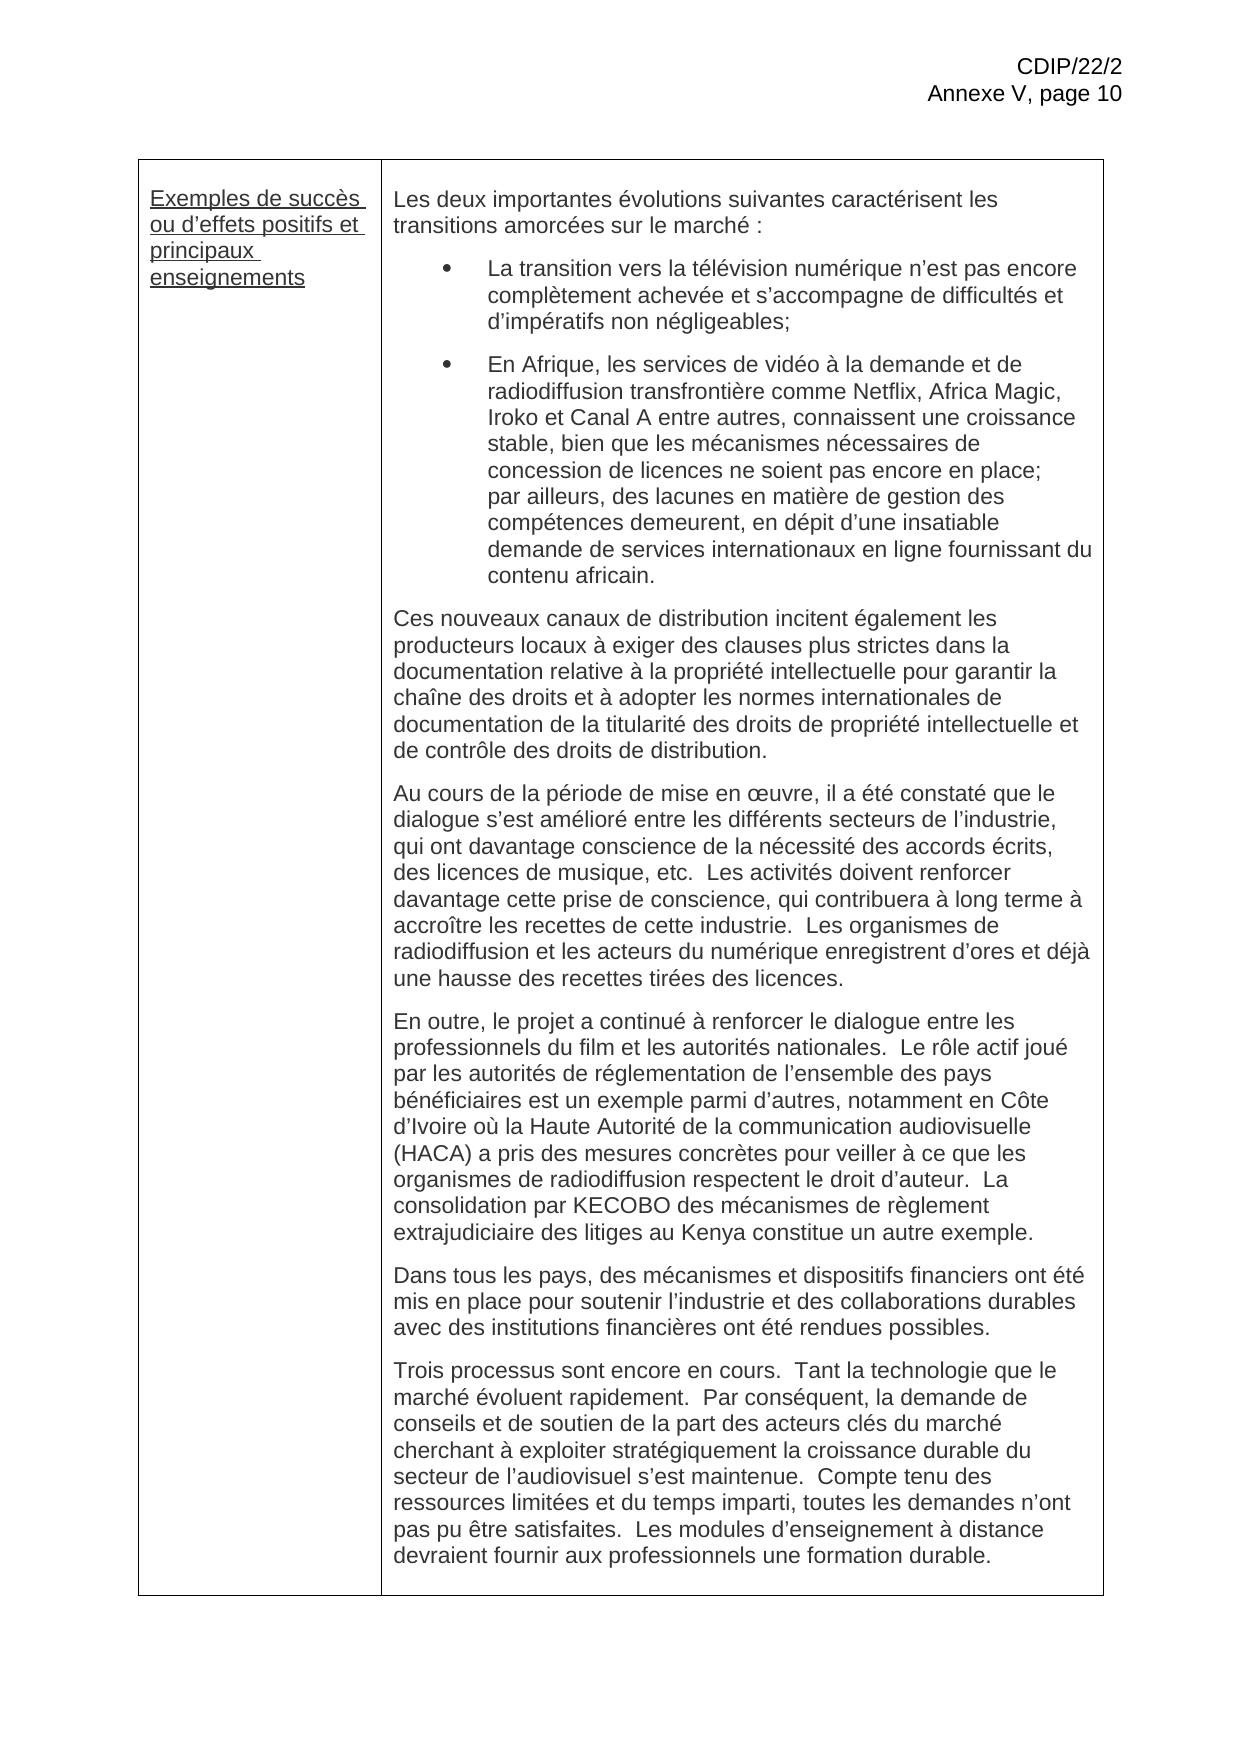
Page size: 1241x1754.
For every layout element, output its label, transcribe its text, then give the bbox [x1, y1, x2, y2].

table_cell Les deux importantes évolutions suivantes caractérisent les transitions amorcées sur le marché : La transition vers la télévision numérique n’est pas encore complètement achevée et s’accompagne de difficultés et d’impératifs non négligeables; En Afrique, les services de vidéo à la demande et de radiodiffusion transfrontière comme Netflix, Africa Magic, Iroko et Canal A entre autres, connaissent une croissance stable, bien que les mécanismes nécessaires de concession de licences ne soient pas encore en place; par ailleurs, des lacunes en matière de gestion des compétences demeurent, en dépit d’une insatiable demande de services internationaux en ligne fournissant du contenu africain. Ces nouveaux canaux de distribution incitent également les producteurs locaux à exiger des clauses plus strictes dans la documentation relative à la propriété intellectuelle pour garantir la chaîne des droits et à adopter les normes internationales de documentation de la titularité des droits de propriété intellectuelle et de contrôle des droits de distribution. Au cours de la période de mise en œuvre, il a été constaté que le dialogue s’est amélioré entre les différents secteurs de l’industrie, qui ont davantage conscience de la nécessité des accords écrits, des licences de musique, etc. Les activités doivent renforcer davantage cette prise de conscience, qui contribuera à long terme à accroître les recettes de cette industrie. Les organismes de radiodiffusion et les acteurs du numérique enregistrent d’ores et déjà une hausse des recettes tirées des licences. En outre, le projet a continué à renforcer le dialogue entre les professionnels du film et les autorités nationales. Le rôle actif joué par les autorités de réglementation de l’ensemble des pays bénéficiaires est un exemple parmi d’autres, notamment en Côte d’Ivoire où la Haute Autorité de la communication audiovisuelle (HACA) a pris des mesures concrètes pour veiller à ce que les organismes de radiodiffusion respectent le droit d’auteur. La consolidation par KECOBO des mécanismes de règlement extrajudiciaire des litiges au Kenya constitue un autre exemple. Dans tous les pays, des mécanismes et dispositifs financiers ont été mis en place pour soutenir l’industrie et des collaborations durables avec des institutions financières ont été rendues possibles. Trois processus sont encore en cours. Tant la technologie que le marché évoluent rapidement. Par conséquent, la demande de conseils et de soutien de la part des acteurs clés du marché cherchant à exploiter stratégiquement la croissance durable du secteur de l’audiovisuel s’est maintenue. Compte tenu des ressources limitées et du temps imparti, toutes les demandes n’ont pas pu être satisfaites. Les modules d’enseignement à distance devraient fournir aux professionnels une formation durable. [382, 160, 1103, 1595]
table_cell Exemples de succès ou d’effets positifs et principaux enseignements [139, 160, 381, 1595]
